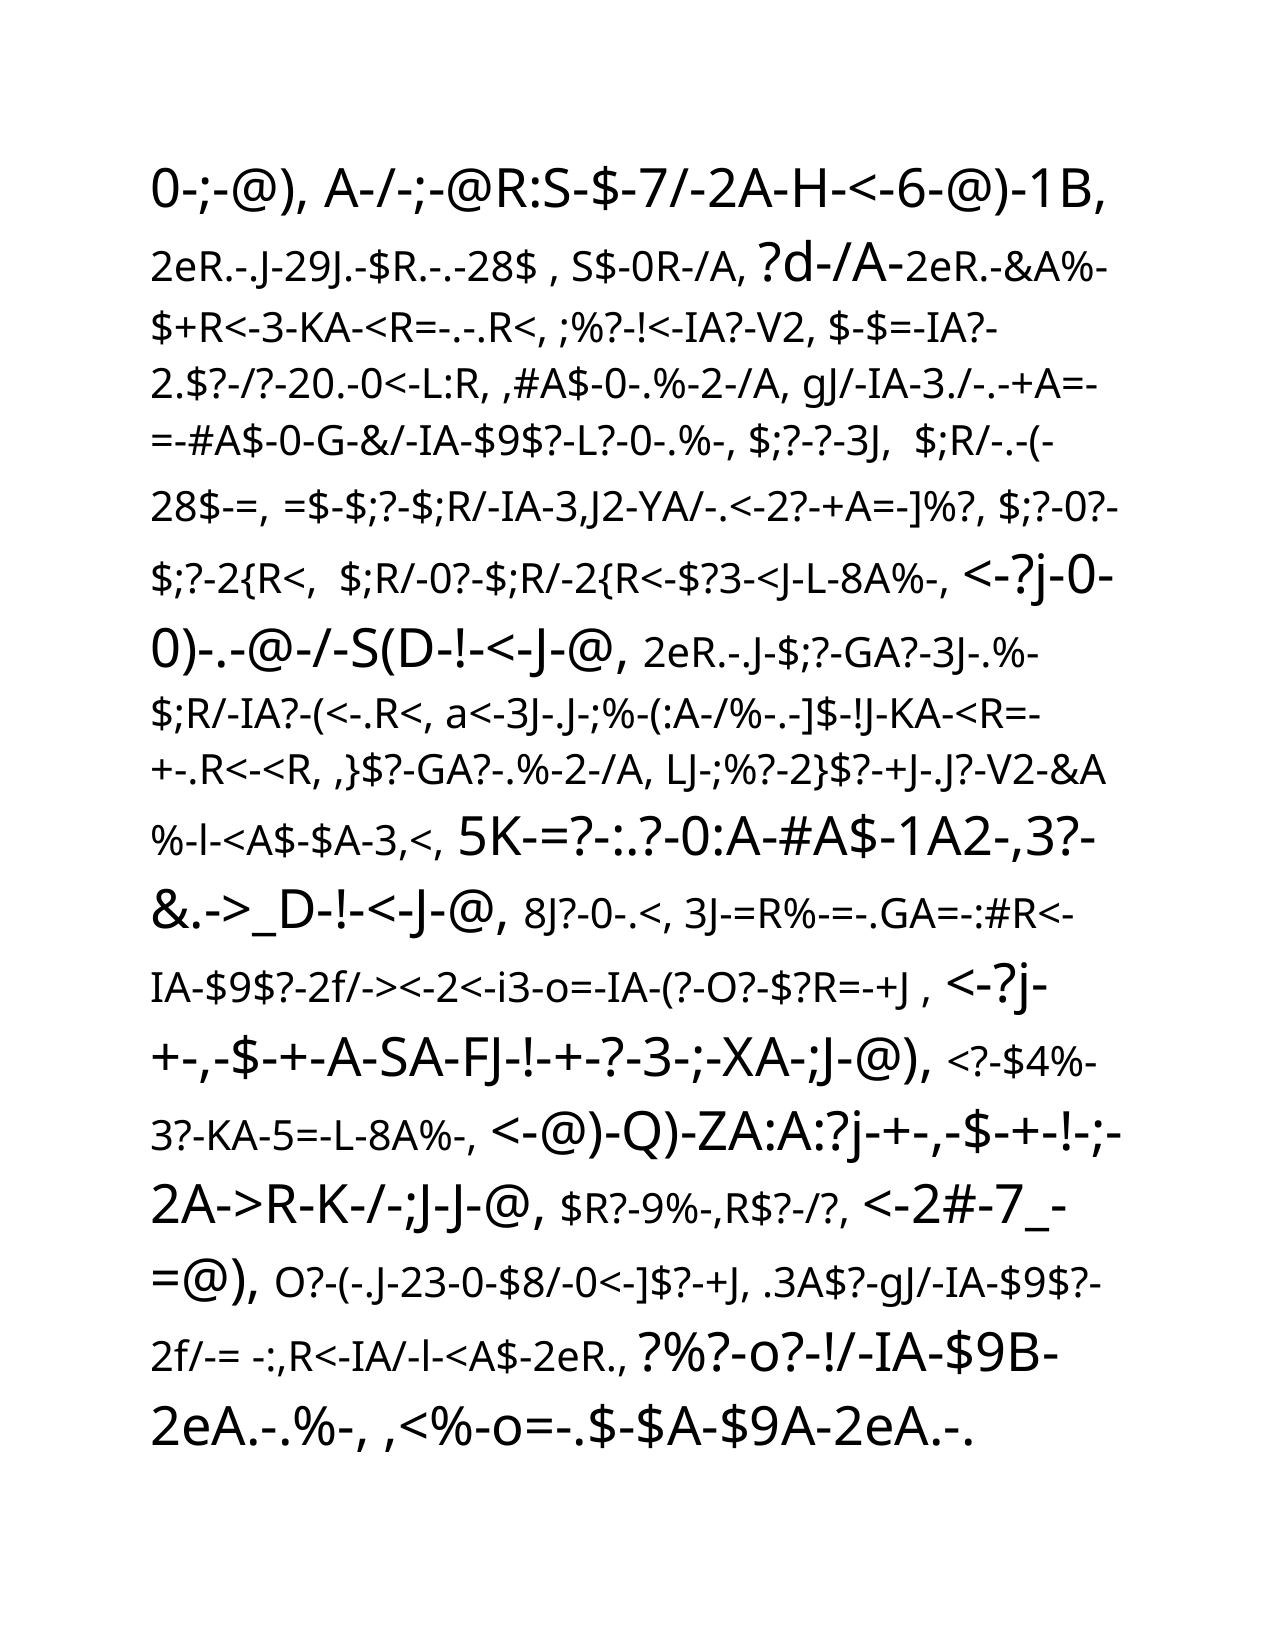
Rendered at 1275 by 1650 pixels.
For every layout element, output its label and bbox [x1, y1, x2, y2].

text [150, 150, 1125, 1461]
